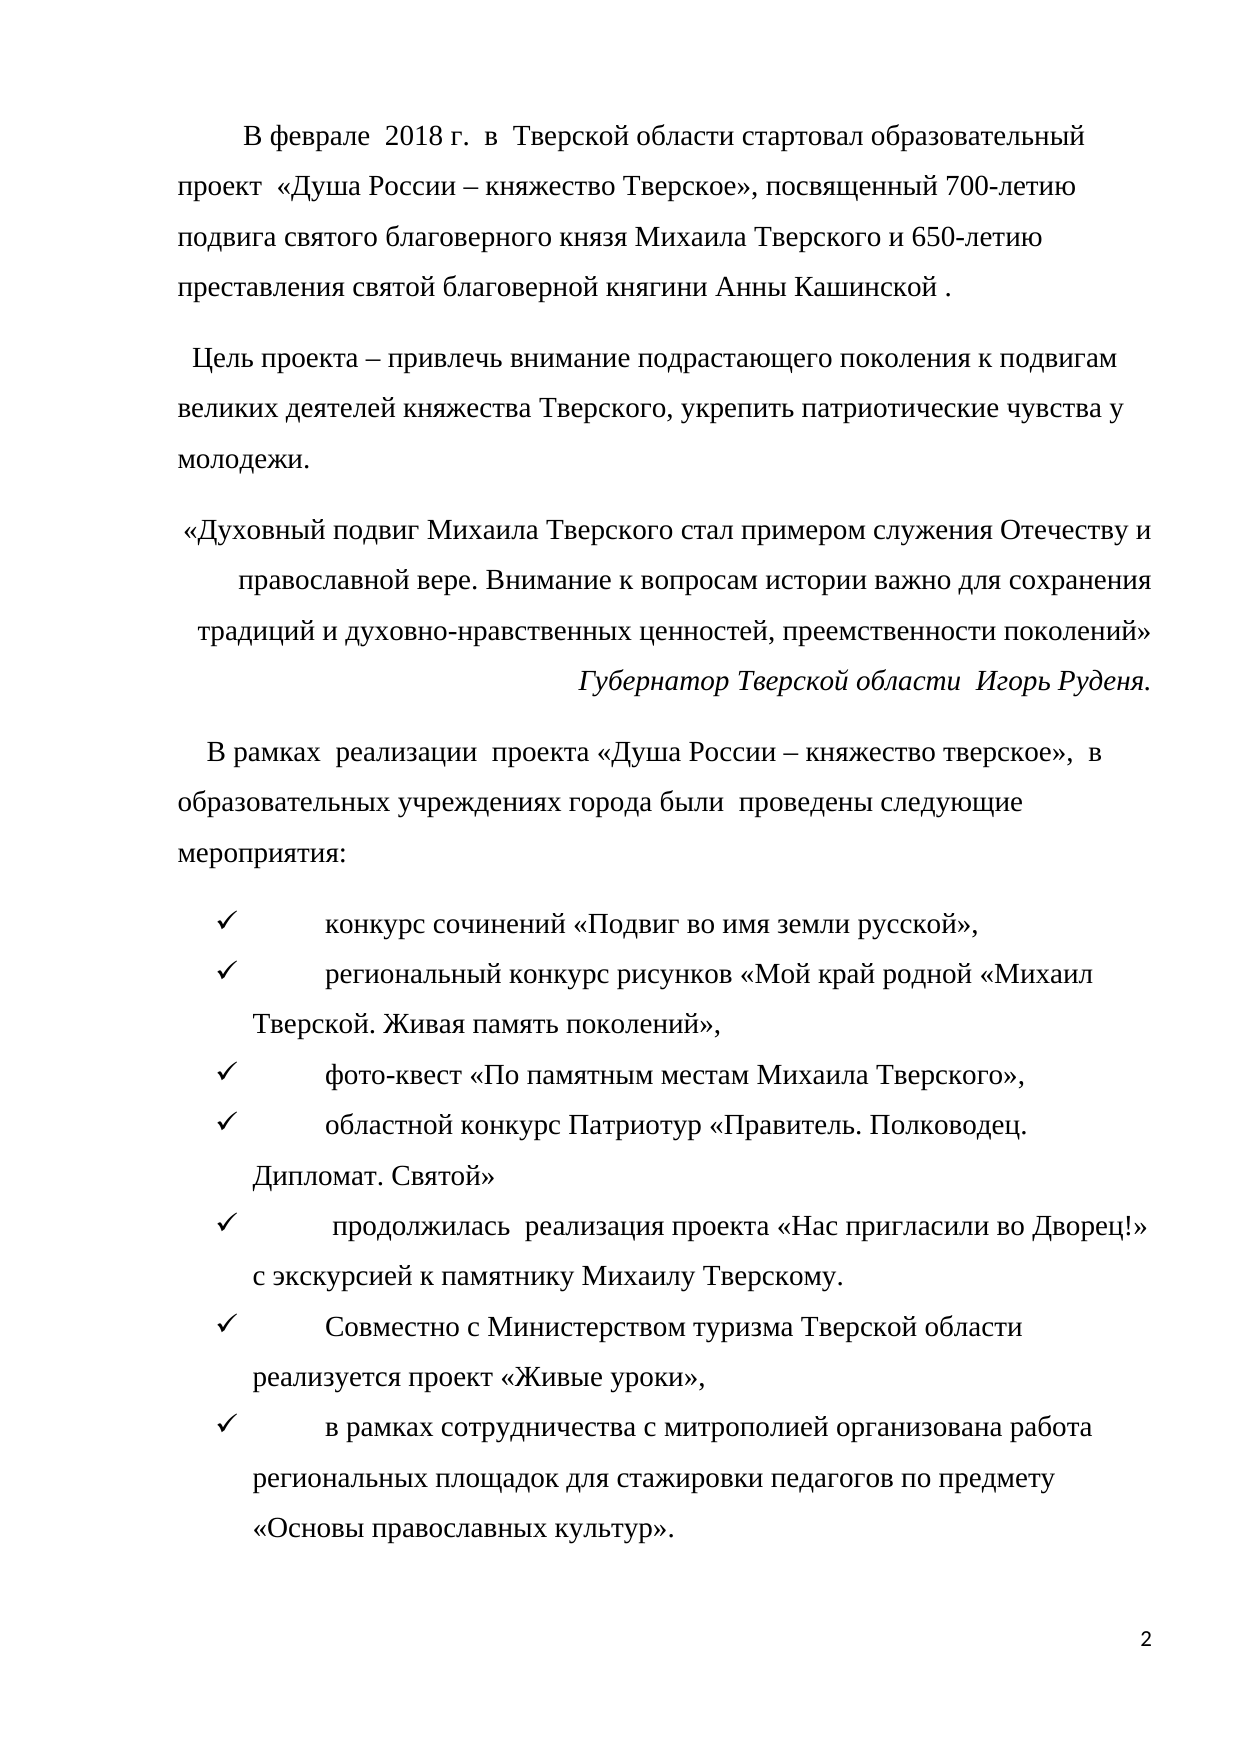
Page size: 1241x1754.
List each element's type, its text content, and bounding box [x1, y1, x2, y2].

list конкурс сочинений «Подвиг во имя земли русской», [215, 906, 1152, 939]
list областной конкурс Патриотур «Правитель. Полководец. Дипломат. Святой» [215, 1107, 1152, 1191]
list продолжилась реализация проекта «Нас пригласили во Дворец!» с экскурсией к памятнику Михаилу Тверскому. [215, 1208, 1152, 1292]
list Совместно с Министерством туризма Тверской области реализуется проект «Живые уроки», [215, 1309, 1152, 1393]
text Цель проекта – привлечь внимание подрастающего поколения к подвигам великих деятелей княжества Тверского, укрепить патриотические чувства у молодежи. [177, 340, 1152, 474]
list в рамках сотрудничества с митрополией организована работа региональных площадок для стажировки педагогов по предмету «Основы православных культур». [215, 1409, 1152, 1544]
text В феврале 2018 г. в Тверской области стартовал образовательный проект «Душа России – княжество Тверское», посвященный 700-летию подвига святого благоверного князя Михаила Тверского и 650-летию преставления святой благоверной княгини Анны Кашинской . [177, 118, 1152, 303]
text В рамках реализации проекта «Душа России – княжество тверское», в образовательных учреждениях города были проведены следующие мероприятия: [177, 734, 1152, 868]
list фото-квест «По памятным местам Михаила Тверского», [215, 1057, 1152, 1091]
list региональный конкурс рисунков «Мой край родной «Михаил Тверской. Живая память поколений», [215, 956, 1152, 1040]
text «Духовный подвиг Михаила Тверского стал примером служения Отечеству и православной вере. Внимание к вопросам истории важно для сохранения традиций и духовно-нравственных ценностей, преемственности поколений» Губернатор Тверской области Игорь Руденя. [177, 512, 1152, 696]
